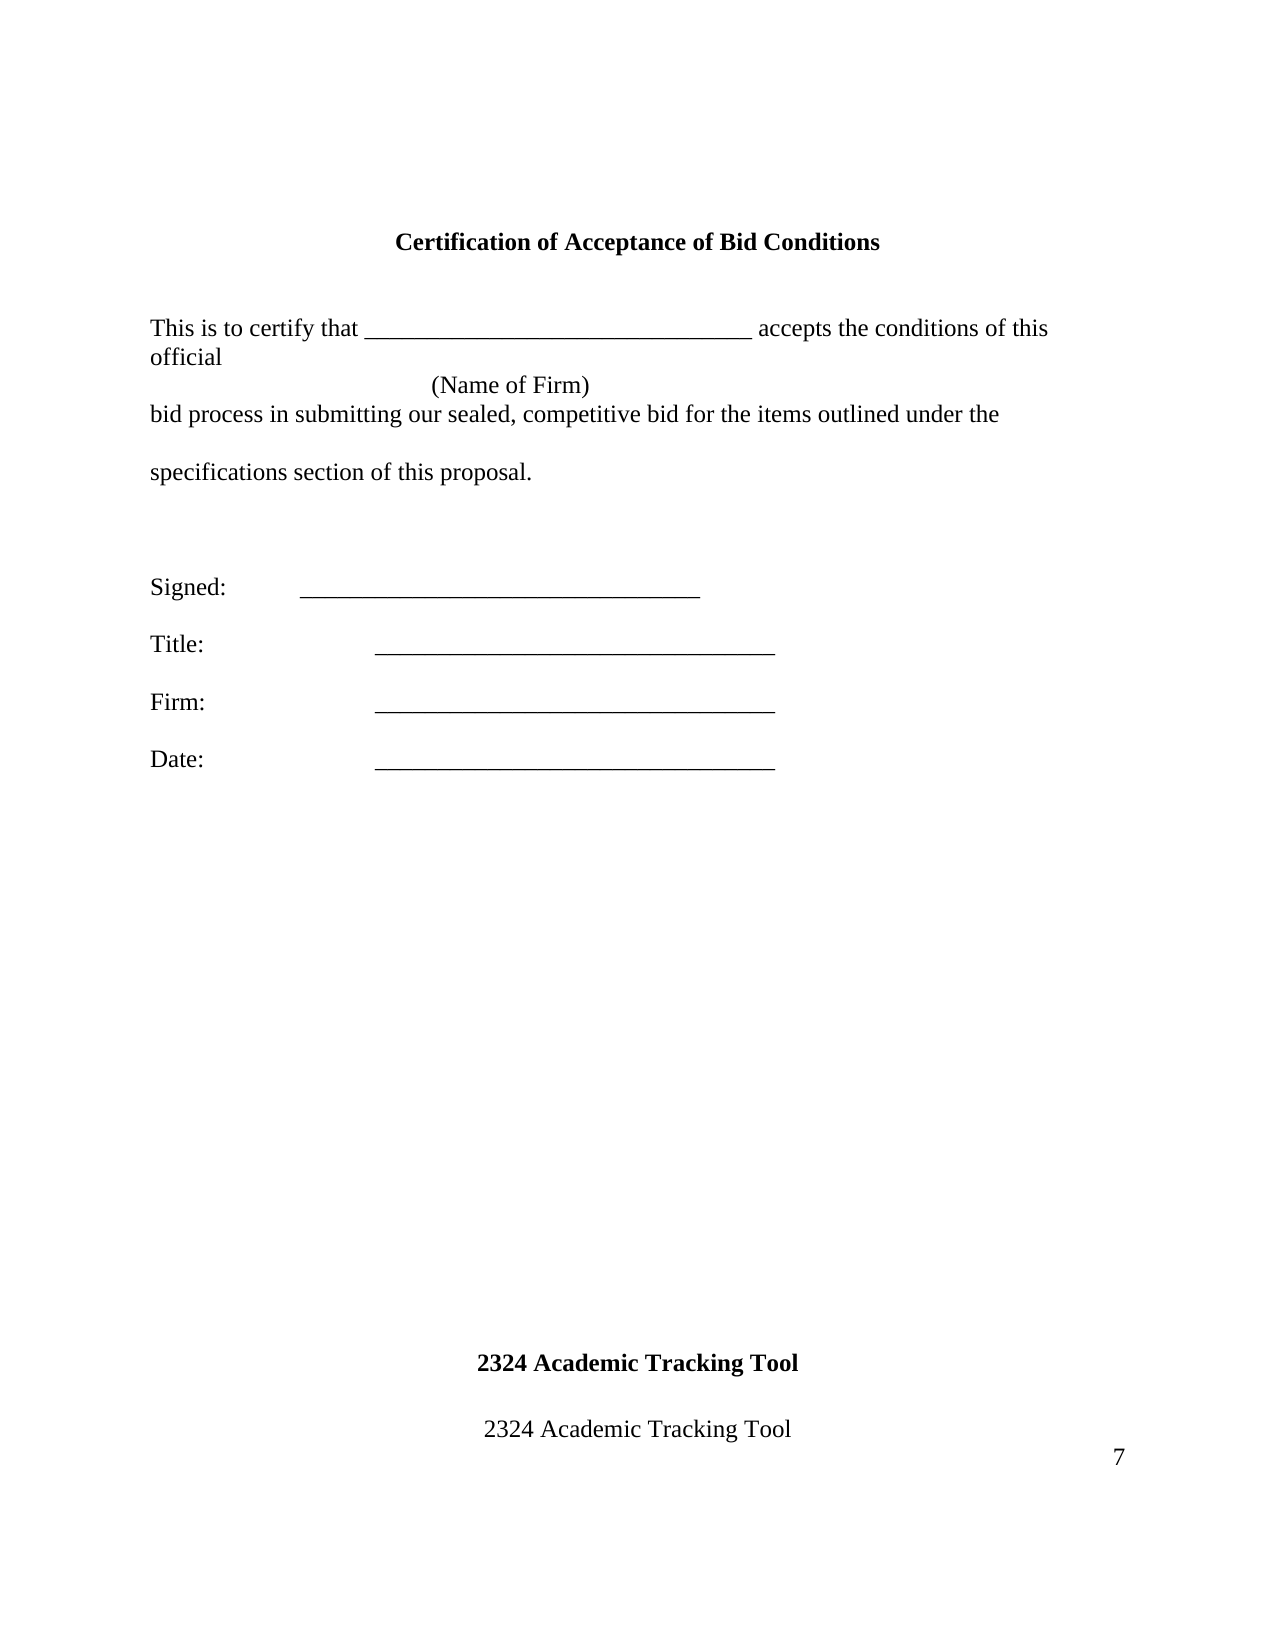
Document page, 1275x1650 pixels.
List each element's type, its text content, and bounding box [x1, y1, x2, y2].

text specifications section of this proposal. [150, 457, 1125, 486]
text (Name of Firm) [150, 371, 1125, 399]
text Firm: ________________________________ [150, 687, 1125, 716]
text Signed: ________________________________ [150, 572, 1125, 601]
text bid process in submitting our sealed, competitive bid for the items outlined under the [150, 399, 1125, 428]
text 2324 Academic Tracking Tool [150, 1348, 1125, 1377]
text This is to certify that _______________________________ accepts the conditions of this official [150, 313, 1125, 371]
text Title: ________________________________ [150, 629, 1125, 658]
text Certification of Acceptance of Bid Conditions [150, 227, 1125, 256]
text Date: ________________________________ [150, 744, 1125, 773]
